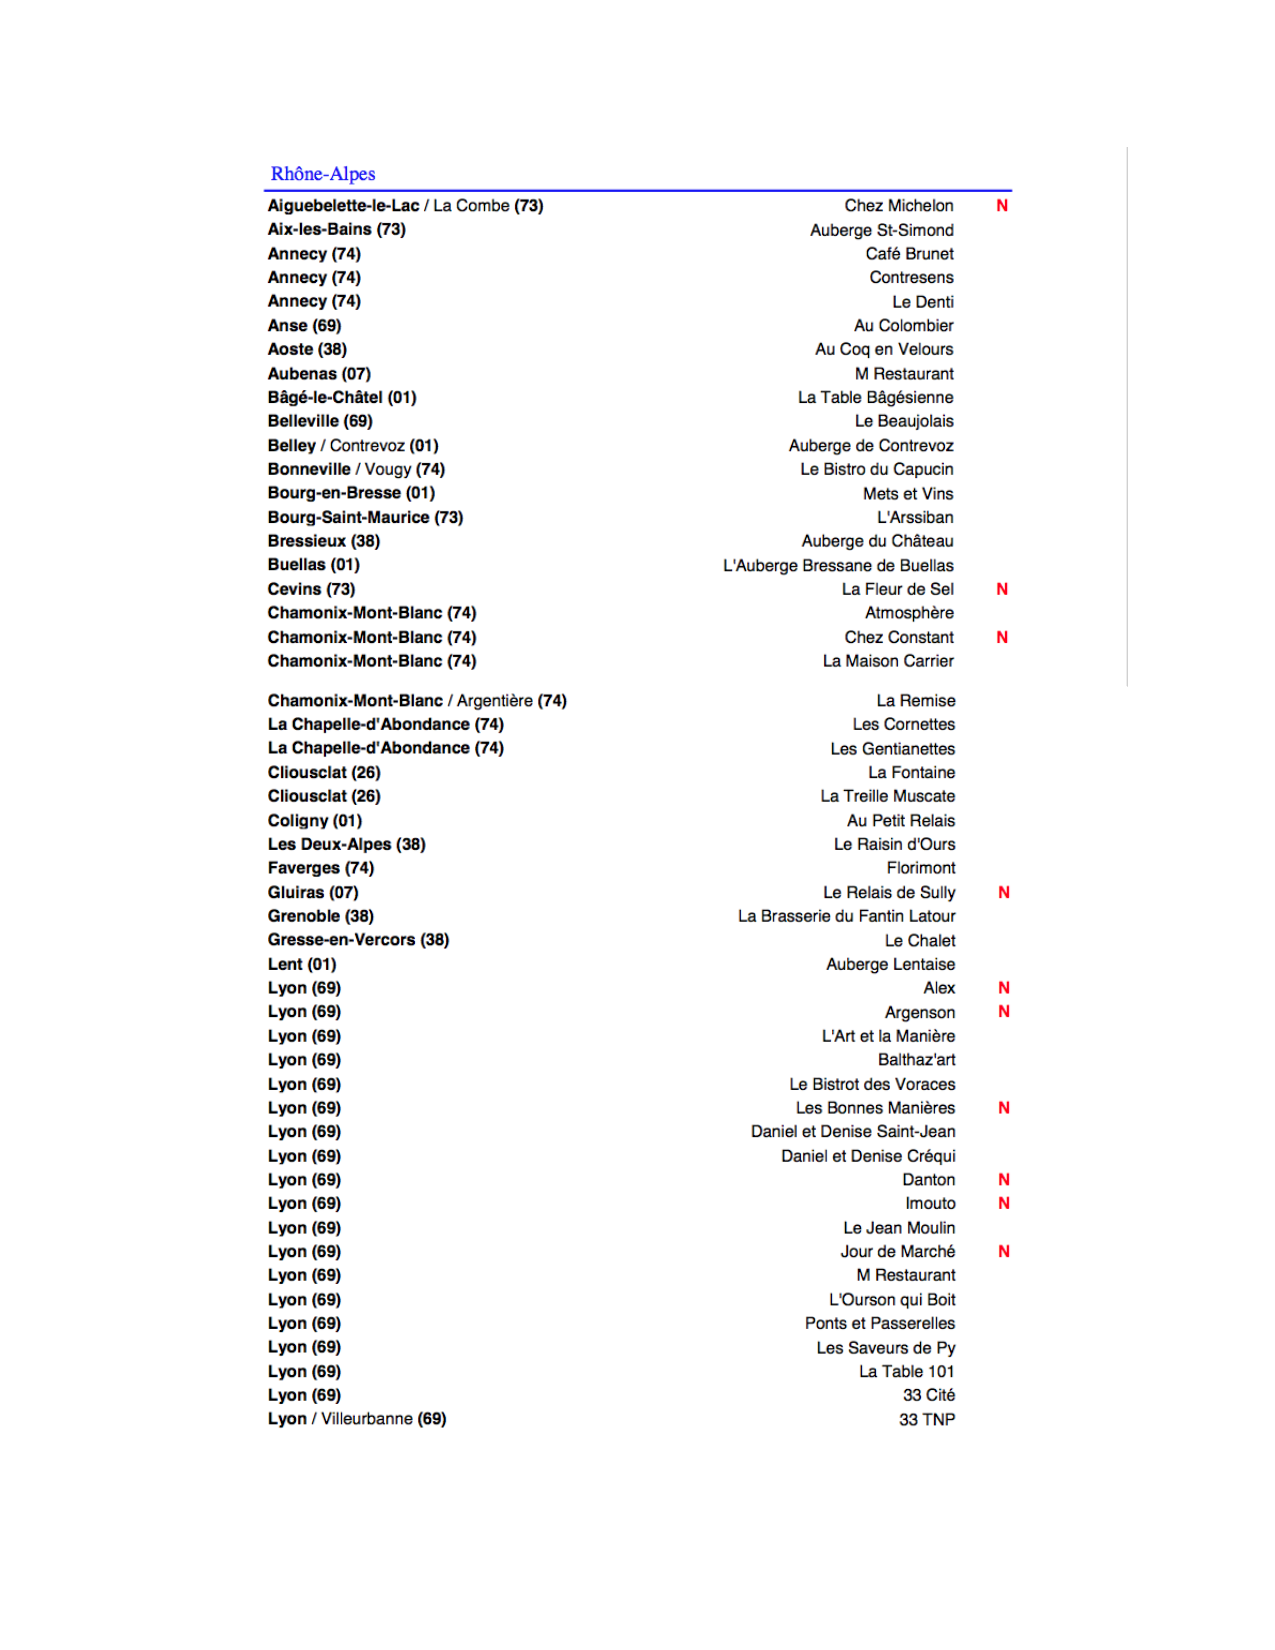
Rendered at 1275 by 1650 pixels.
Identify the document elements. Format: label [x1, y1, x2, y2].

picture [147, 147, 1128, 1434]
